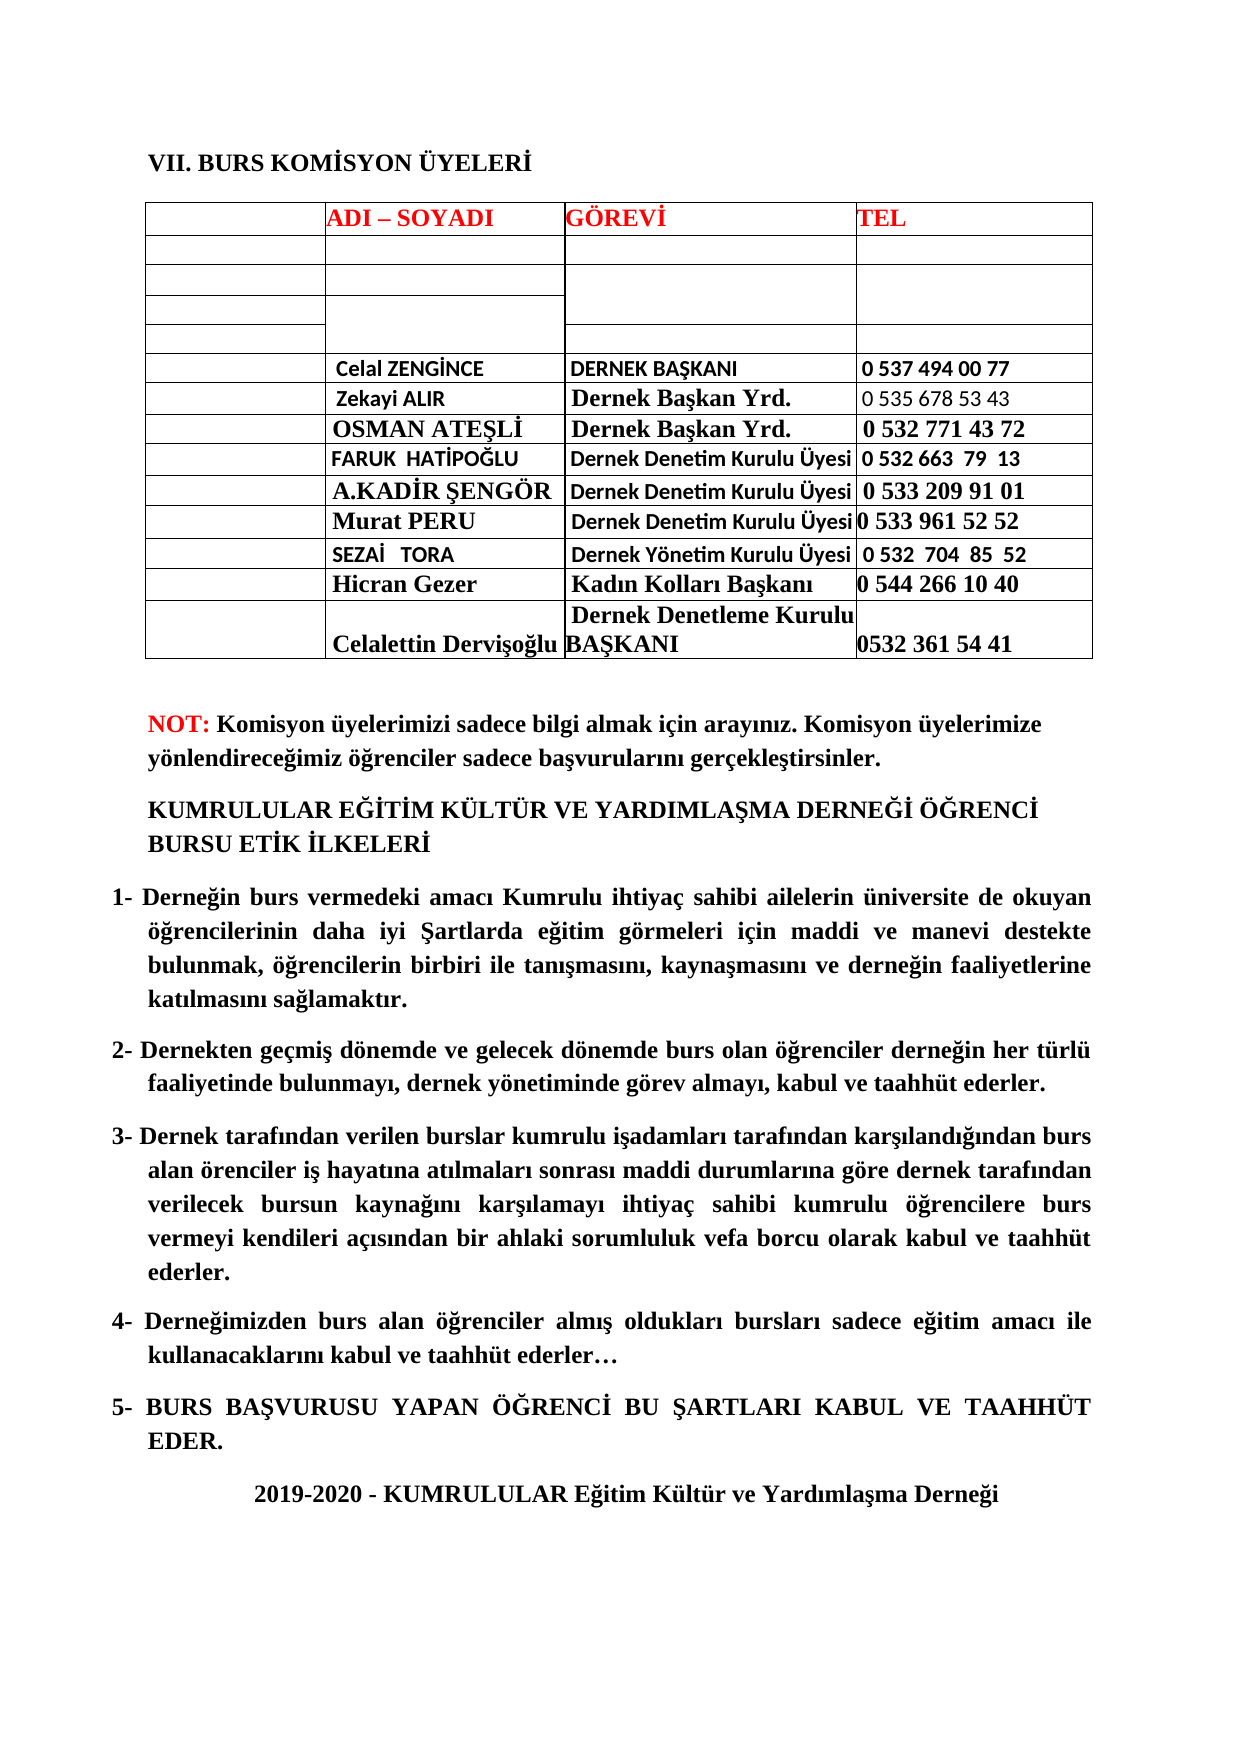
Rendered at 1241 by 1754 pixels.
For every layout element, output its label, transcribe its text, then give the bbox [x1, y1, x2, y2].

table_cell Dernek Başkan Yrd. [566, 383, 856, 413]
table_cell [146, 265, 325, 295]
table_cell [566, 236, 856, 264]
table_header TEL [857, 203, 1092, 235]
table_cell DERNEK BAŞKANI [566, 354, 856, 382]
table_cell [857, 265, 1092, 324]
table_cell SEZAİ TORA [326, 539, 564, 568]
table_cell [326, 296, 564, 353]
table_cell Zekayi ALIR [326, 383, 564, 413]
text KUMRULULAR EĞİTİM KÜLTÜR VE YARDIMLAŞMA DERNEĞİ ÖĞRENCİ BURSU ETİK İLKELERİ [148, 796, 1093, 858]
table_cell [146, 415, 325, 443]
table_cell A.KADİR ŞENGÖR [326, 476, 564, 505]
table_cell [326, 236, 564, 264]
table_cell [146, 296, 325, 324]
text VII. BURS KOMİSYON ÜYELERİ [148, 148, 1093, 176]
text 1- Derneğin burs vermedeki amacı Kumrulu ihtiyaç sahibi ailelerin üniversite de okuyan öğrencilerinin daha iyi Şartlarda eğitim görmeleri için maddi ve manevi destekte bulunmak, öğrencilerin birbiri ile tanışmasını, kaynaşmasını ve derneğin faaliyetlerine katılmasını sağlamaktır. [112, 882, 1093, 1012]
table_cell [146, 601, 325, 658]
table_cell Dernek Denetim Kurulu Üyesi [566, 506, 856, 538]
table_cell 0 532 771 43 72 [857, 415, 1092, 443]
table_cell Hicran Gezer [326, 569, 564, 599]
table_cell 0 532 704 85 52 [857, 539, 1092, 568]
text 3- Dernek tarafından verilen burslar kumrulu işadamları tarafından karşılandığından burs alan örenciler iş hayatına atılmaları sonrası maddi durumlarına göre dernek tarafından verilecek bursun kaynağını karşılamayı ihtiyaç sahibi kumrulu öğrencilere burs vermeyi kendileri açısından bir ahlaki sorumluluk vefa borcu olarak kabul ve taahhüt ederler. [112, 1121, 1093, 1285]
table_cell Dernek Denetleme Kurulu BAŞKANI [566, 601, 856, 658]
text NOT: Komisyon üyelerimizi sadece bilgi almak için arayınız. Komisyon üyelerimize yönlendireceğimiz öğrenciler sadece başvurularını gerçekleştirsinler. [148, 709, 1093, 772]
table_cell [146, 539, 325, 568]
table_cell 0 535 678 53 43 [857, 383, 1092, 413]
table_cell [146, 383, 325, 413]
text 2- Dernekten geçmiş dönemde ve gelecek dönemde burs olan öğrenciler derneğin her türlü faaliyetinde bulunmayı, dernek yönetiminde görev almayı, kabul ve taahhüt ederler. [112, 1035, 1093, 1097]
table_cell [146, 476, 325, 505]
table_cell [566, 325, 856, 353]
table_cell Celalettin Dervişoğlu [326, 601, 564, 658]
table_cell Dernek Yönetim Kurulu Üyesi [566, 539, 856, 568]
table_cell [146, 506, 325, 538]
table_cell [326, 265, 564, 295]
table_cell Dernek Denetim Kurulu Üyesi [566, 476, 856, 505]
table_cell [146, 569, 325, 599]
table_cell [146, 354, 325, 382]
text 4- Derneğimizden burs alan öğrenciler almış oldukları bursları sadece eğitim amacı ile kullanacaklarını kabul ve taahhüt ederler… [112, 1306, 1093, 1369]
table_cell FARUK HATİPOĞLU [326, 444, 564, 475]
table_cell 0 544 266 10 40 [857, 569, 1092, 599]
table_cell Dernek Başkan Yrd. [566, 415, 856, 443]
table_cell 0 532 663 79 13 [857, 444, 1092, 475]
table_cell [566, 265, 856, 324]
table_cell Celal ZENGİNCE [326, 354, 564, 382]
table_cell 0 533 961 52 52 [857, 506, 1092, 538]
table_cell [857, 325, 1092, 353]
table_cell Murat PERU [326, 506, 564, 538]
table_cell OSMAN ATEŞLİ [326, 415, 564, 443]
text 5- BURS BAŞVURUSU YAPAN ÖĞRENCİ BU ŞARTLARI KABUL VE TAAHHÜT EDER. [112, 1392, 1093, 1455]
table_cell 0 537 494 00 77 [857, 354, 1092, 382]
text 2019-2020 - KUMRULULAR Eğitim Kültür ve Yardımlaşma Derneği [148, 1479, 1093, 1508]
table_cell [146, 325, 325, 353]
table_header [146, 203, 325, 235]
table_cell [146, 444, 325, 475]
table_cell Dernek Denetim Kurulu Üyesi [566, 444, 856, 475]
table_cell 0 533 209 91 01 [857, 476, 1092, 505]
table_cell [857, 236, 1092, 264]
table_header ADI – SOYADI [326, 203, 564, 235]
table_cell Kadın Kolları Başkanı [566, 569, 856, 599]
table_cell 0532 361 54 41 [857, 601, 1092, 658]
table_header GÖREVİ [566, 203, 856, 235]
table_cell [146, 236, 325, 264]
